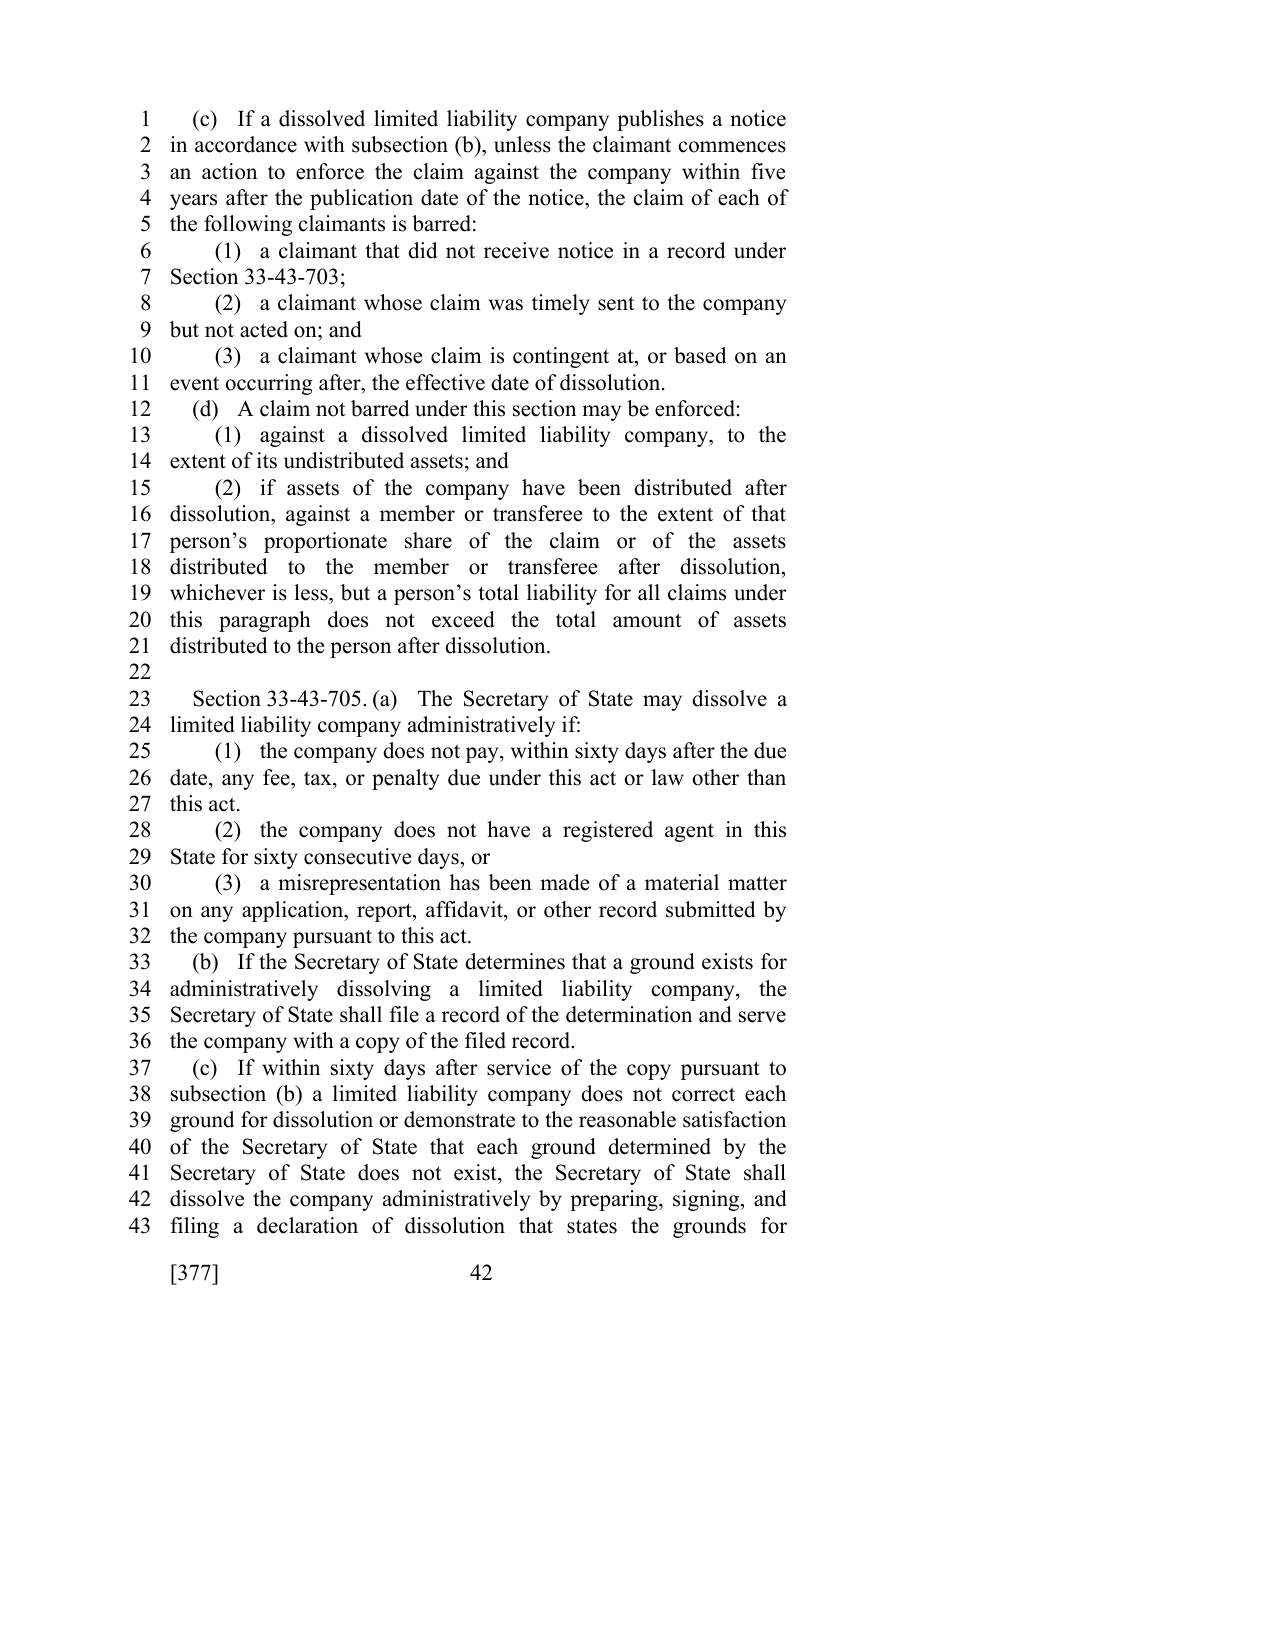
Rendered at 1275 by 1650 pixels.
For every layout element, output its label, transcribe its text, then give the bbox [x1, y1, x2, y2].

text (b) If the Secretary of State determines that a ground exists for administratively dissolving a limited liability company, the Secretary of State shall file a record of the determination and serve the company with a copy of the filed record. [169, 948, 787, 1054]
text Section 33-43-705. (a) The Secretary of State may dissolve a limited liability company administratively if: [169, 685, 787, 737]
text (3) a misrepresentation has been made of a material matter on any application, report, affidavit, or other record submitted by the company pursuant to this act. [169, 869, 787, 948]
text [169, 1054, 787, 1238]
text (1) against a dissolved limited liability company, to the extent of its undistributed assets; and [169, 421, 787, 474]
text (d) A claim not barred under this section may be enforced: [169, 395, 787, 421]
text (2) the company does not have a registered agent in this State for sixty consecutive days, or [169, 817, 787, 869]
text (2) if assets of the company have been distributed after dissolution, against a member or transferee to the extent of that person’s proportionate share of the claim or of the assets distributed to the member or transferee after dissolution, whichever is less, but a person’s total liability for all claims under this paragraph does not exceed the total amount of assets distributed to the person after dissolution. [169, 474, 787, 658]
text (2) a claimant whose claim was timely sent to the company but not acted on; and [169, 289, 787, 342]
text (3) a claimant whose claim is contingent at, or based on an event occurring after, the effective date of dissolution. [169, 342, 787, 395]
text (1) the company does not pay, within sixty days after the due date, any fee, tax, or penalty due under this act or law other than this act. [169, 737, 787, 817]
text (1) a claimant that did not receive notice in a record under Section 33-43-703; [169, 237, 787, 289]
text (c) If a dissolved limited liability company publishes a notice in accordance with subsection (b), unless the claimant commences an action to enforce the claim against the company within five years after the publication date of the notice, the claim of each of the following claimants is barred: [169, 105, 787, 237]
